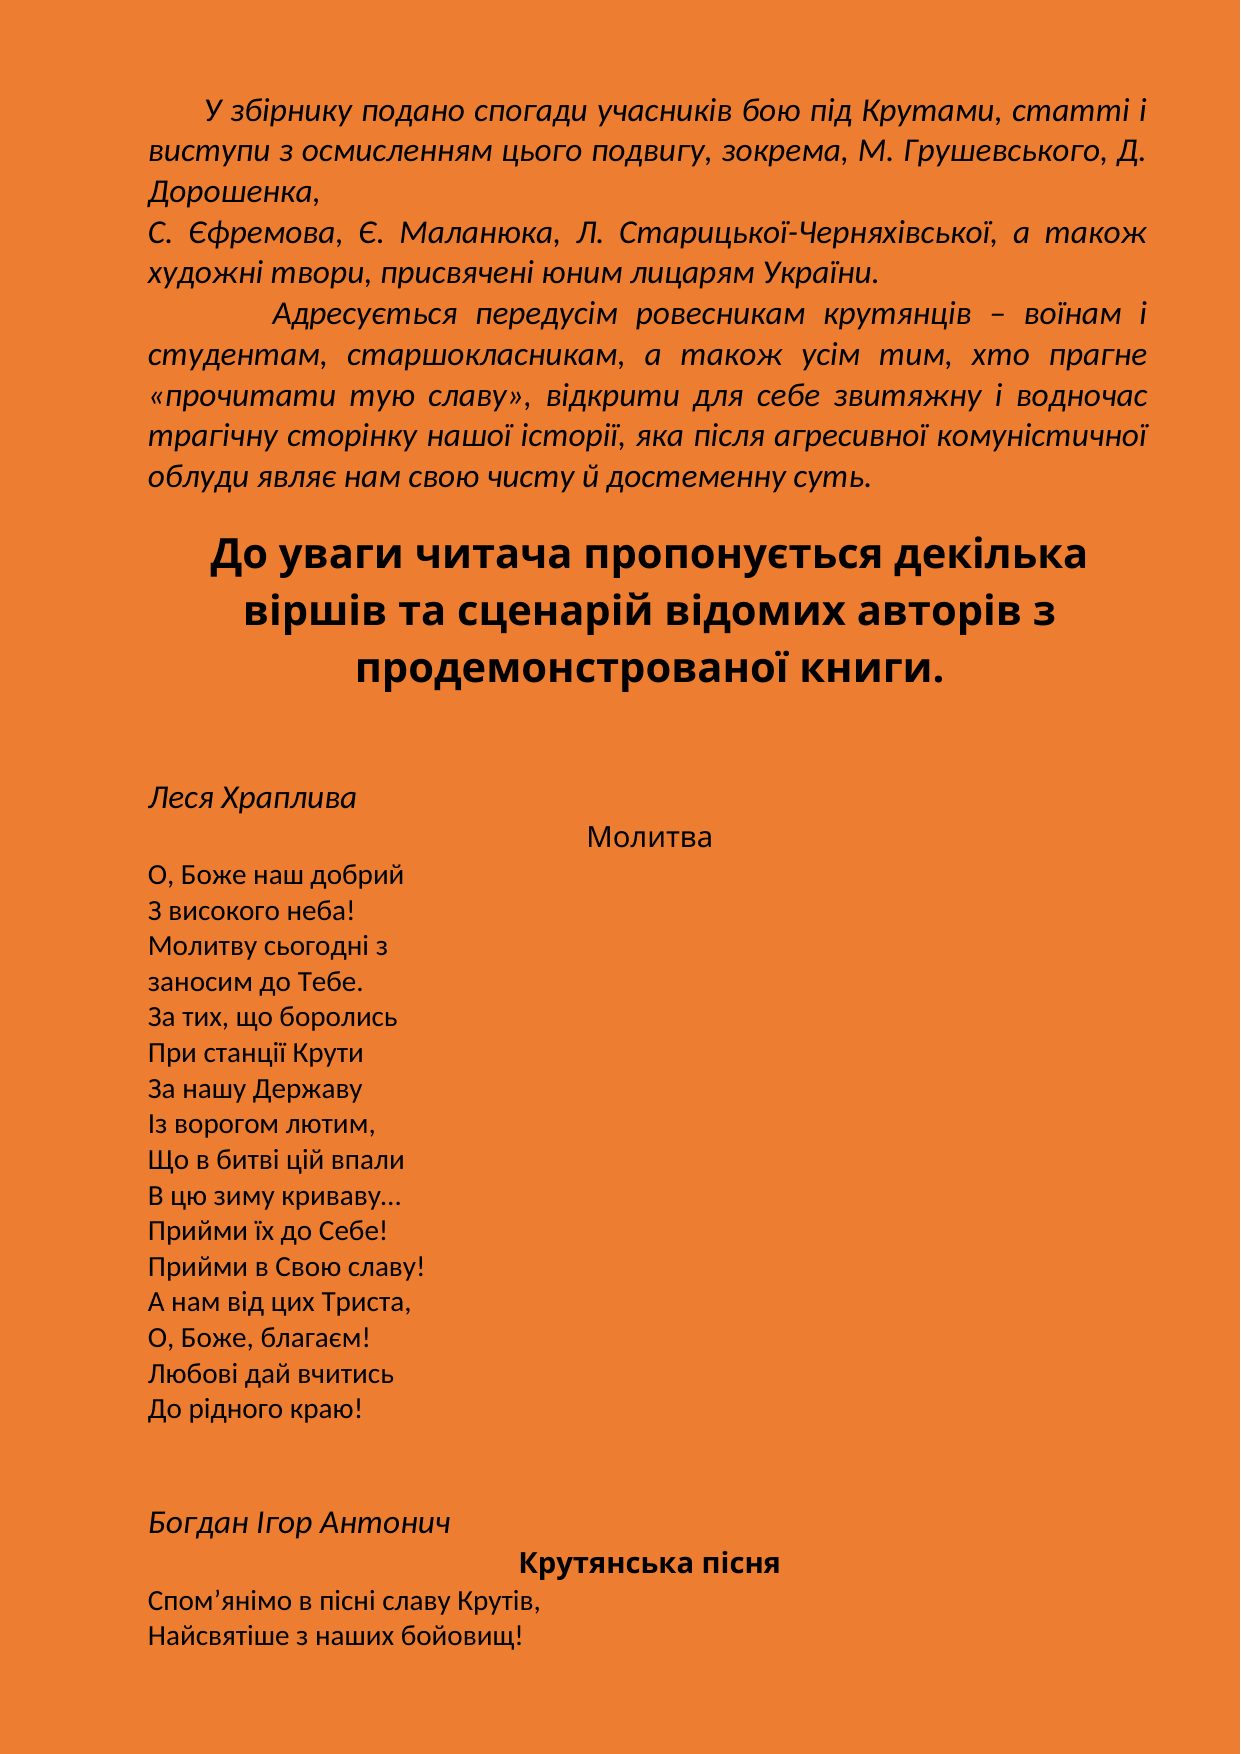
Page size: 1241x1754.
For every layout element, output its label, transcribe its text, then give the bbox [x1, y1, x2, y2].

text Спом’янімо в пісні славу Крутів, [148, 1582, 1152, 1617]
text До уваги читача пропонується декілька віршів та сценарій відомих авторів з продемонстрованої книги. [148, 524, 1152, 694]
text Молитва [148, 816, 1152, 856]
text Любові дай вчитись [148, 1355, 1152, 1390]
text З високого неба! [148, 892, 1152, 927]
text Прийми їх до Себе! [148, 1212, 1152, 1248]
text С. Єфремова, Є. Маланюка, Л. Старицької-Черняхівської, а також художні твори, присвячені юним лицарям України. [148, 211, 1152, 292]
text О, Боже, благаєм! [148, 1319, 1152, 1355]
text При станції Крути [148, 1034, 1152, 1070]
text О, Боже наш добрий [148, 856, 1152, 892]
text Прийми в Свою славу! [148, 1248, 1152, 1283]
text За тих, що боролись [148, 998, 1152, 1034]
text Що в битві цій впали [148, 1141, 1152, 1177]
text У збірнику подано спогади учасників бою під Крутами, статті і виступи з осмисленням цього подвигу, зокрема, М. Грушевського, Д. Дорошенка, [148, 88, 1152, 211]
text Леся Храплива [148, 776, 1152, 816]
text Молитву сьогодні з [148, 927, 1152, 963]
text Богдан Ігор Антонич [148, 1501, 1152, 1542]
text Крутянська пісня [148, 1542, 1152, 1582]
text А нам від цих Триста, [148, 1283, 1152, 1319]
text В цю зиму криваву… [148, 1177, 1152, 1212]
text До рідного краю! [148, 1390, 1152, 1426]
text Адресується передусім ровесникам крутянців – воїнам і студентам, старшокласникам, а також усім тим, хто прагне «прочитати тую славу», відкрити для себе звитяжну і водночас трагічну сторінку нашої історії, яка після агресивної комуністичної облуди являє нам свою чисту й достеменну суть. [148, 292, 1152, 496]
text Із ворогом лютим, [148, 1105, 1152, 1141]
text заносим до Тебе. [148, 963, 1152, 998]
text За нашу Державу [148, 1070, 1152, 1105]
text Найсвятіше з наших бойовищ! [148, 1617, 1152, 1653]
